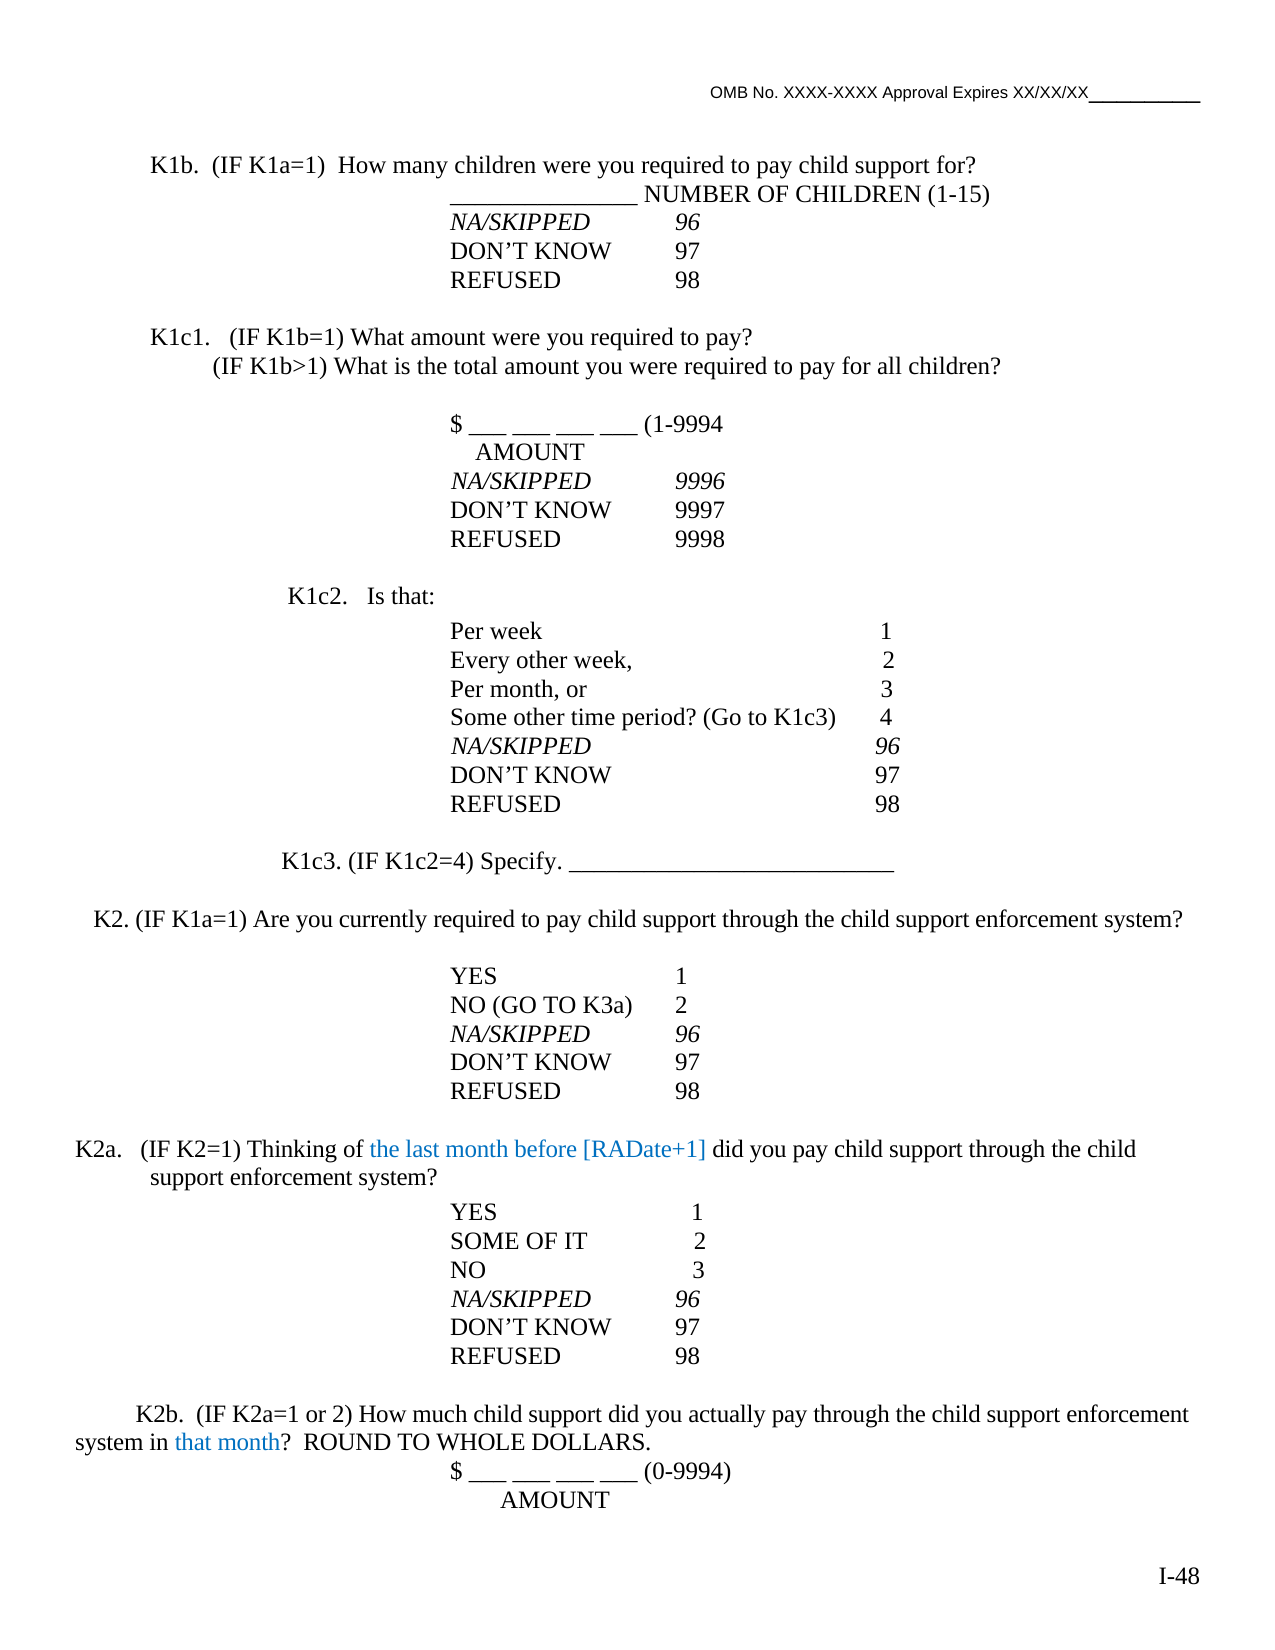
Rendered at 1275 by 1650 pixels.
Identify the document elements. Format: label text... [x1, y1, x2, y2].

text NA/SKIPPED 9996 [414, 466, 1200, 495]
text NO (GO TO K3a) 2 [75, 990, 1200, 1019]
text (IF K1b>1) What is the total amount you were required to pay for all children? [150, 351, 1200, 380]
text Per month, or 3 [75, 674, 1200, 702]
text K1c2. Is that: [150, 581, 1200, 610]
text Some other time period? (Go to K1c3) 4 [75, 702, 1200, 731]
text SOME OF IT 2 [75, 1226, 1200, 1255]
text _______________ NUMBER OF CDREN (1-15) [375, 179, 1200, 207]
text K2b. (IF K2a=1 or 2) How much child support did you actually pay through the child support enforcement system in that month? ROUND TO WHOLE LARS. [75, 1399, 1200, 1456]
text ’T K 9997 [432, 495, 1200, 524]
text NA/SKID 96 [414, 731, 1200, 760]
text K1c3. (IF K1c2=4) Specify. __________________________ [75, 846, 1200, 875]
text NA/SKIPPED 96 [414, 1284, 1200, 1312]
text Per week 1 [75, 616, 1200, 645]
text REFUSED 98 [75, 1076, 1200, 1105]
text $ ___ ___ ___ ___ (0-9994) [75, 1456, 1200, 1485]
text K2a. (IF =1) Thinking of the last month before [RADate+1] did you pay child support through the child support enforcement system? [75, 1134, 1200, 1191]
text K1c1. (IF K1b=1) What amount were you required to pay? [150, 322, 1200, 351]
text YES 1 [75, 1197, 1200, 1226]
text $ ___ ___ ___ ___ (1-9994 [75, 409, 1200, 437]
text K1b. (IF K1a=1) How many children were you required to pay child support for? [150, 150, 1200, 179]
text AMOUNT [469, 437, 1200, 466]
text Every other week, 2 [75, 645, 1200, 674]
text NO 3 [75, 1255, 1200, 1284]
text ’T K 97 [432, 1312, 1200, 1341]
text AMOUNT [469, 1485, 1200, 1514]
text REFUSED 9998 [75, 524, 1200, 552]
text K2. (IF K1a=1) Are you currently required to pay child support through the child support enforcement system? [75, 904, 1200, 932]
text REFUSED 98 [75, 789, 1200, 817]
text REFUSED 98 [75, 1341, 1200, 1370]
text REFUSED 98 [75, 265, 1200, 294]
text ’T K 97 [432, 760, 1200, 789]
text NA/SKIPPED 96 [75, 207, 1200, 236]
text NA/SKIPPED 96 [75, 1019, 1200, 1047]
text YES 1 [75, 961, 1200, 990]
text ’T K 97 [432, 236, 1200, 265]
text ’T K 97 [432, 1047, 1200, 1076]
